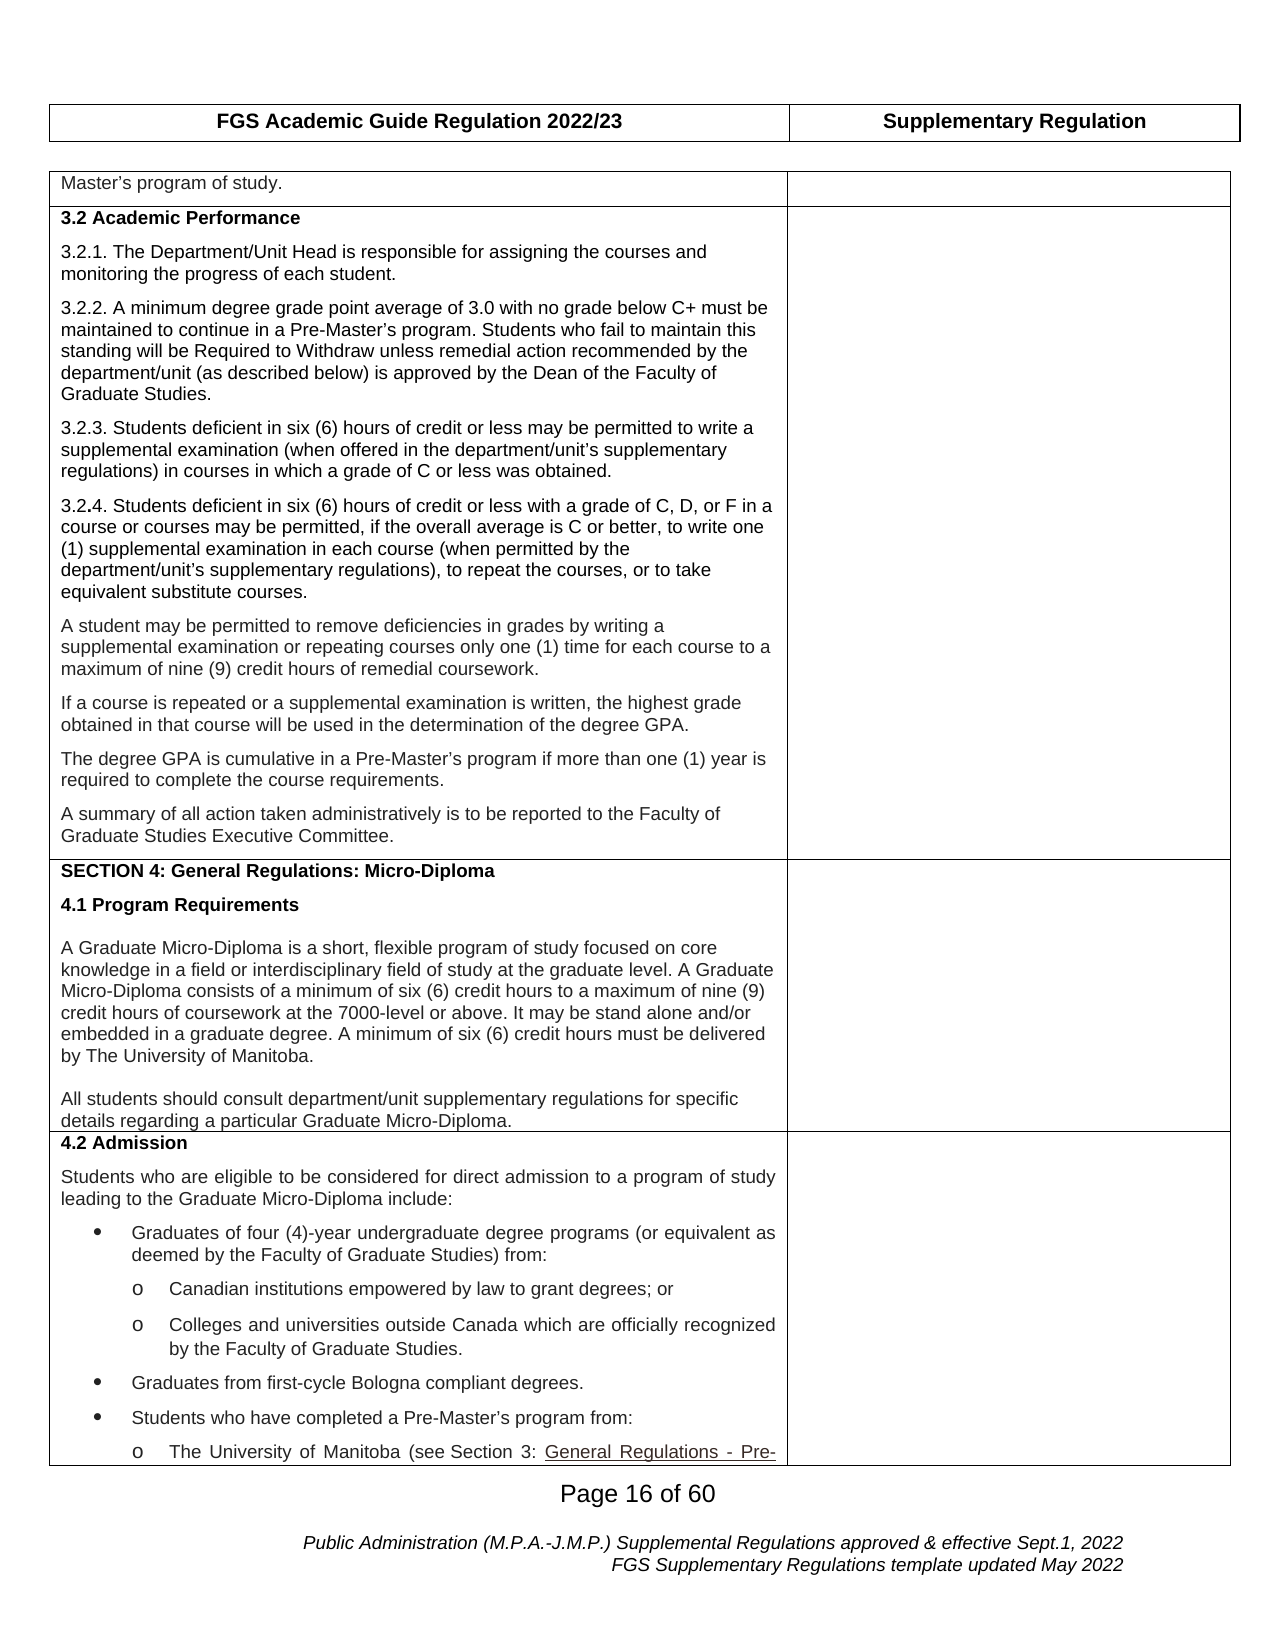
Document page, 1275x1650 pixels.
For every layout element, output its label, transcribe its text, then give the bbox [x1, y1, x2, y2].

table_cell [788, 172, 1230, 206]
table_cell 3.2 Academic Performance 3.2.1. The Department/Unit Head is responsible for assigning the courses and monitoring the progress of each student. 3.2.2. A minimum degree grade point average of 3.0 with no grade below C+ must be maintained to continue in a Pre-Master’s program. Students who fail to maintain this standing will be Required to Withdraw unless remedial action recommended by the department/unit (as described below) is approved by the Dean of the Faculty of Graduate Studies. 3.2.3. Students deficient in six (6) hours of credit or less may be permitted to write a supplemental examination (when offered in the department/unit’s supplementary regulations) in courses in which a grade of C or less was obtained. 3.2.4. Students deficient in six (6) hours of credit or less with a grade of C, D, or F in a course or courses may be permitted, if the overall average is C or better, to write one (1) supplemental examination in each course (when permitted by the department/unit’s supplementary regulations), to repeat the courses, or to take equivalent substitute courses. A student may be permitted to remove deficiencies in grades by writing a supplemental examination or repeating courses only one (1) time for each course to a maximum of nine (9) credit hours of remedial coursework. If a course is repeated or a supplemental examination is written, the highest grade obtained in that course will be used in the determination of the degree GPA. The degree GPA is cumulative in a Pre-Master’s program if more than one (1) year is required to complete the course requirements. A summary of all action taken administratively is to be reported to the Faculty of Graduate Studies Executive Committee. [50, 207, 787, 859]
table_cell SECTION 4: General Regulations: Micro-Diploma 4.1 Program Requirements A Graduate Micro-Diploma is a short, flexible program of study focused on core knowledge in a field or interdisciplinary field of study at the graduate level. A Graduate Micro-Diploma consists of a minimum of six (6) credit hours to a maximum of nine (9) credit hours of coursework at the 7000-level or above. It may be stand alone and/or embedded in a graduate degree. A minimum of six (6) credit hours must be delivered by The University of Manitoba. All students should consult department/unit supplementary regulations for specific details regarding a particular Graduate Micro-Diploma. [50, 860, 787, 1131]
table_cell [788, 1132, 1230, 1465]
table_cell [788, 207, 1230, 859]
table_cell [50, 1132, 787, 1465]
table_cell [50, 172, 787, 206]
table_cell [788, 860, 1230, 1131]
